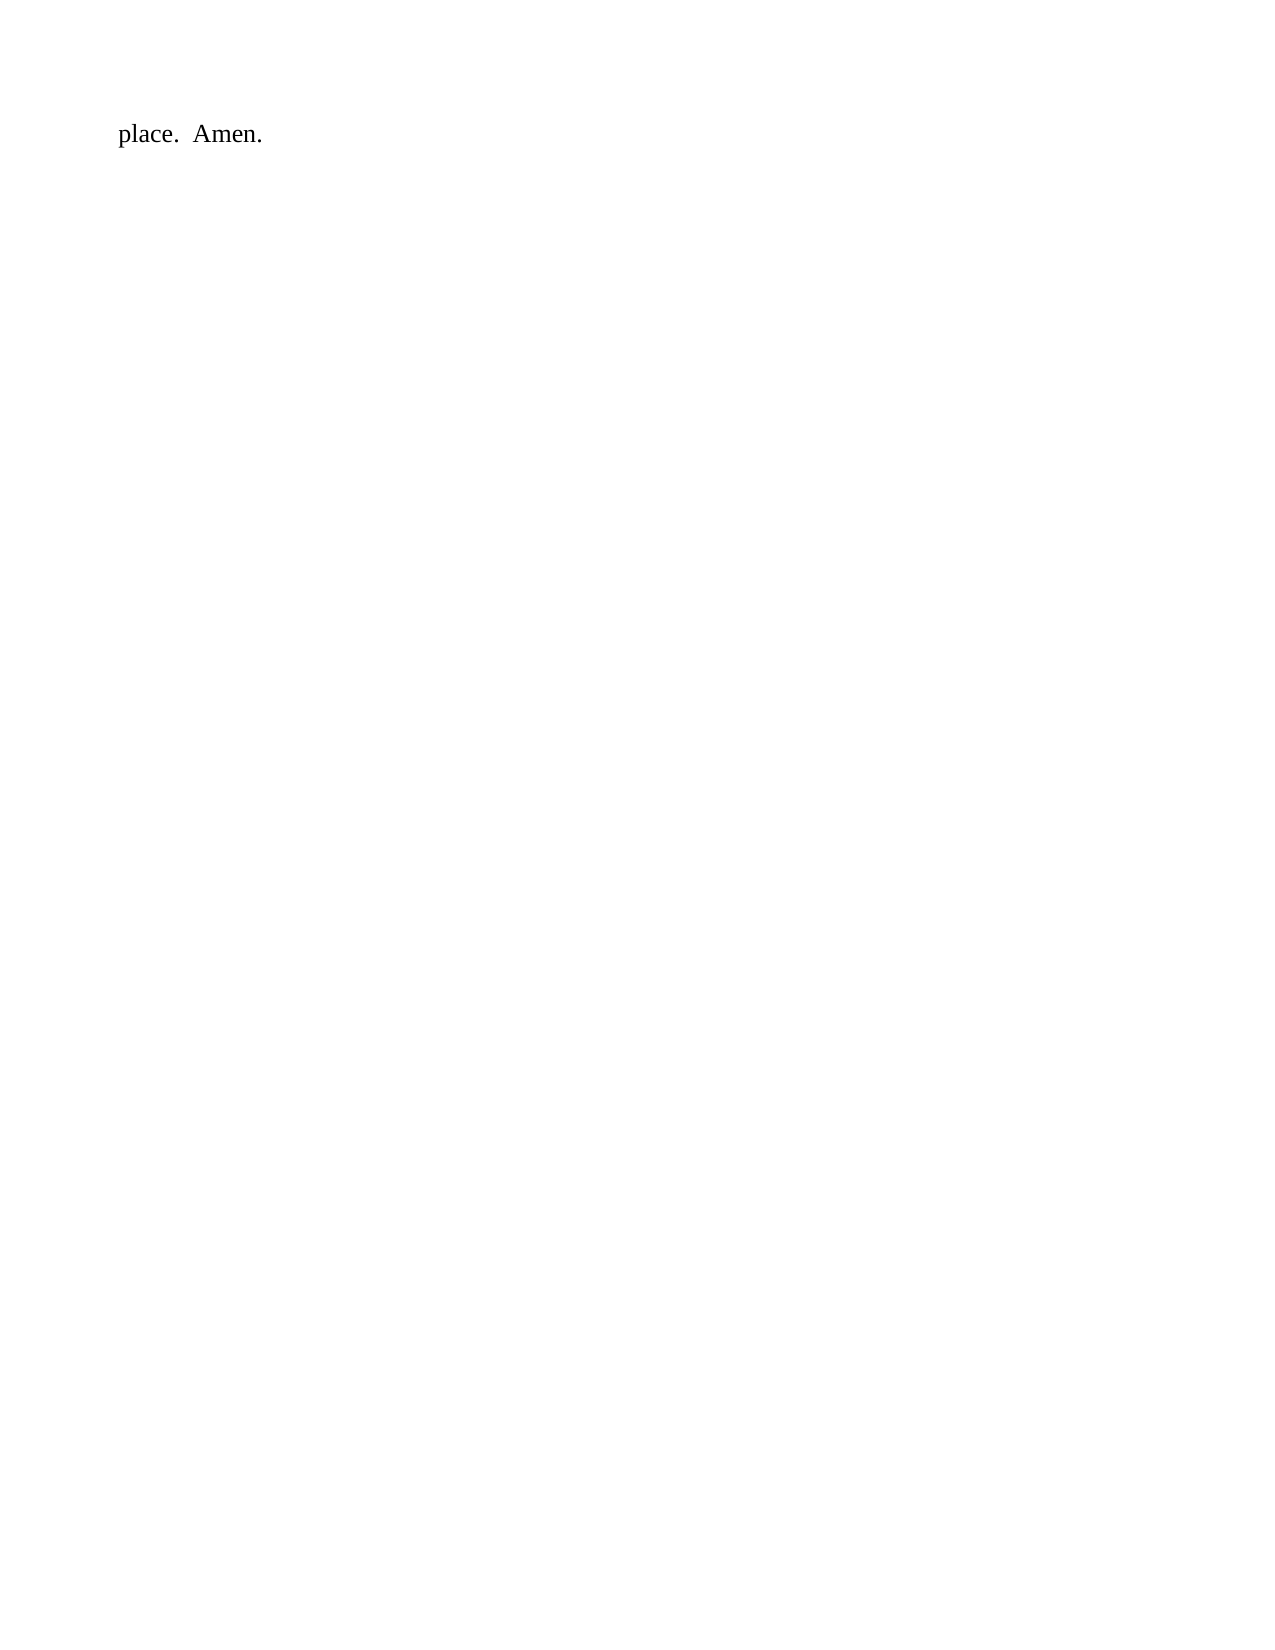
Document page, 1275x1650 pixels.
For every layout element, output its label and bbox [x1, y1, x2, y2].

text [118, 118, 1157, 148]
